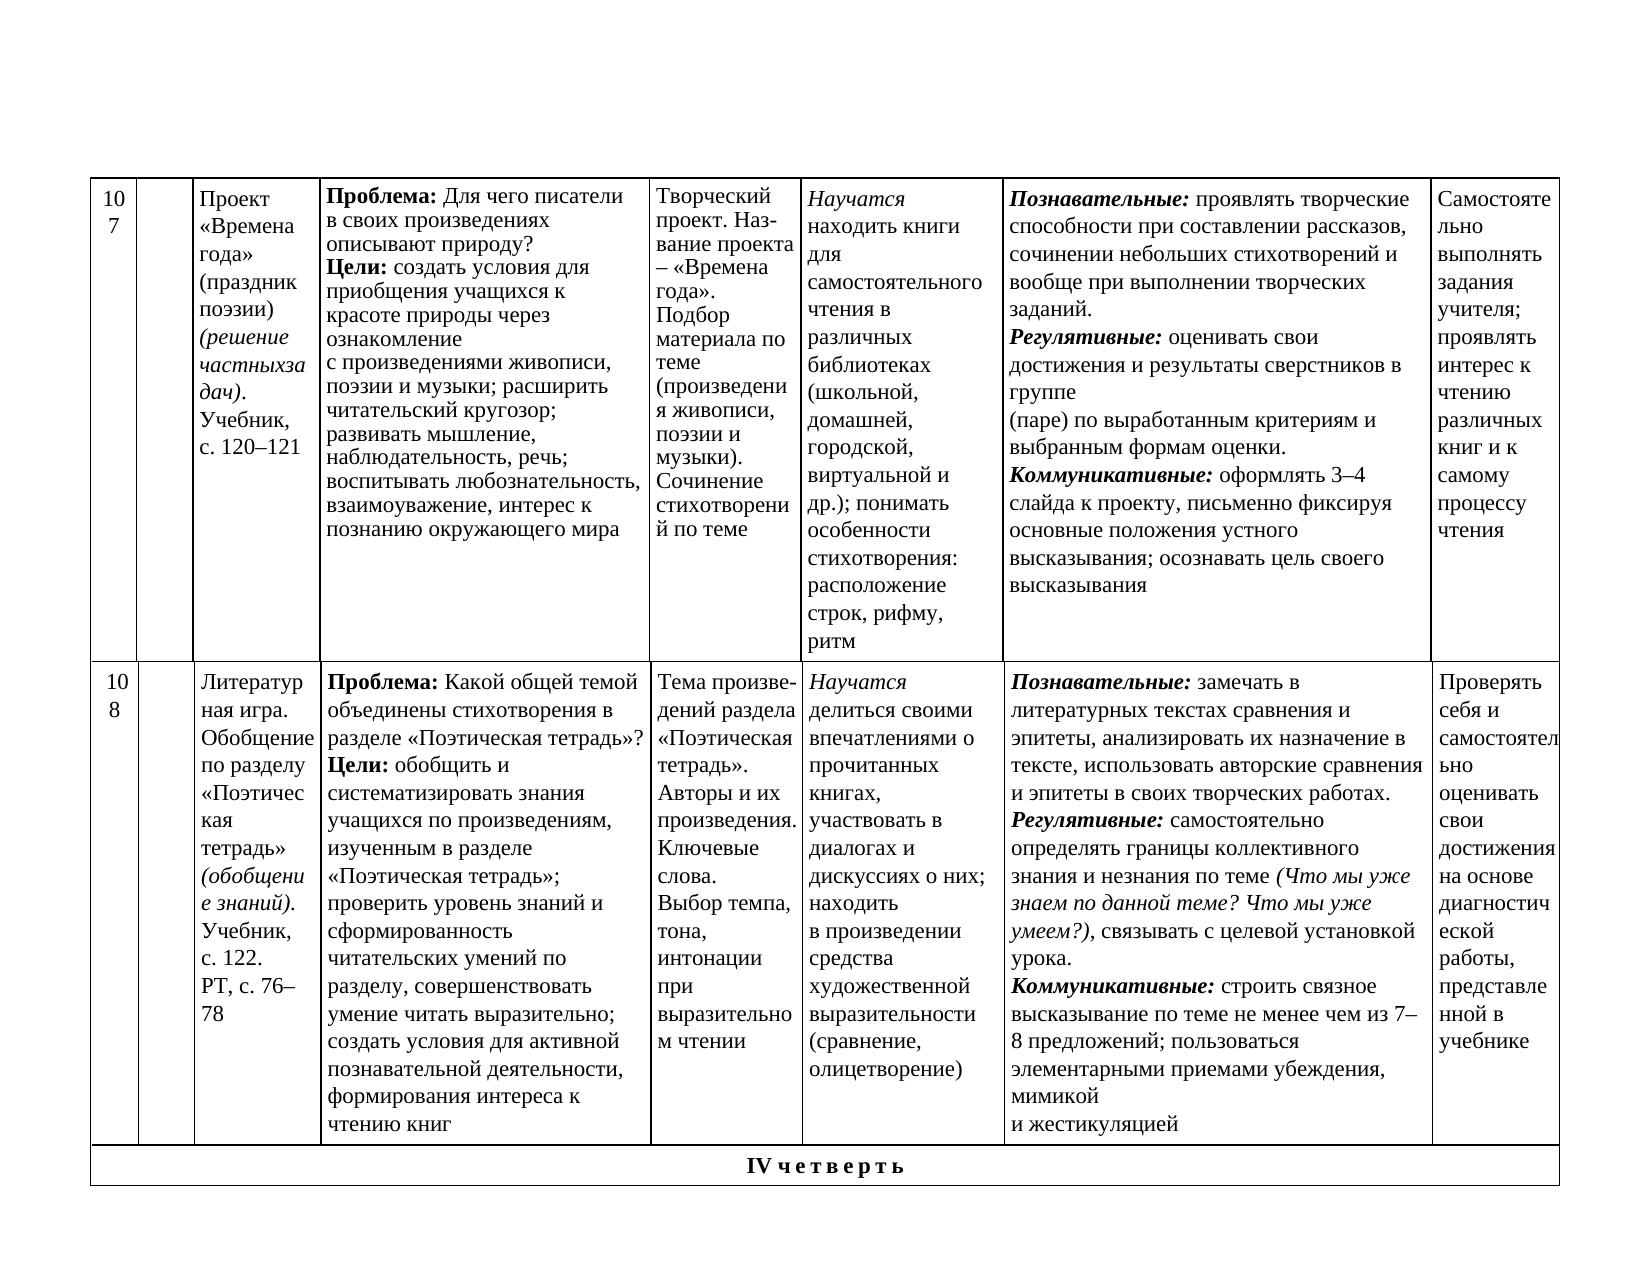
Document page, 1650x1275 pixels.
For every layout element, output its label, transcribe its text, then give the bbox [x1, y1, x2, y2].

table_cell [139, 662, 194, 1144]
table_cell Научатся делиться своими впечатлениями о прочитанных книгах, участвовать в диалогах и дискуссиях о них; находить в произведении средства художественной выразительности (сравнение, олицетворение) [803, 662, 1004, 1144]
table_cell 108 [91, 662, 138, 1144]
table_cell Тема произве-дений раздела «Поэтическая тетрадь». Авторы и их произведения. Ключевые слова. Выбор темпа, тона, интонации при выразительном чтении [652, 662, 802, 1144]
table_cell Проблема: Какой общей темой объединены стихотворения в разделе «Поэтическая тетрадь»? Цели: обобщить и систематизировать знания учащихся по произведениям, изученным в разделе «Поэтическая тетрадь»; проверить уровень знаний и сформированность читательских умений по разделу, совершенствовать умение читать выразительно; создать условия для активной познавательной деятельности, формирования интереса к чтению книг [322, 662, 650, 1144]
table_cell Проект «Времена года» (праздник поэзии) (решение частныхзадач). Учебник, с. 120–121 [194, 179, 319, 661]
table_cell Познавательные: замечать в литературных текстах сравнения и эпитеты, анализировать их назначение в тексте, использовать авторские сравнения и эпитеты в своих творческих работах. Регулятивные: самостоятельно определять границы коллективного знания и незнания по теме (Что мы уже знаем по данной теме? Что мы уже умеем?), связывать с целевой установкой урока. Коммуникативные: строить связное высказывание по теме не менее чем из 7–8 предложений; пользоваться элементарными приемами убеждения, мимикой и жестикуляцией [1005, 662, 1432, 1144]
table_cell [137, 179, 192, 661]
table_cell Проблема: Для чего писатели в своих произведениях описывают природу? Цели: создать условия для приобщения учащихся к красоте природы через ознакомление с произведениями живописи, поэзии и музыки; расширить читательский кругозор; развивать мышление, наблюдательность, речь; воспитывать любознательность, взаимоуважение, интерес к познанию окружающего мира [321, 179, 649, 661]
table_cell 107 [91, 179, 136, 661]
table_cell Познавательные: проявлять творческие способности при составлении рассказов, сочинении небольших стихотворений и вообще при выполнении творческих заданий. Регулятивные: оценивать свои достижения и результаты сверстников в группе (паре) по выработанным критериям и выбранным формам оценки. Коммуникативные: оформлять 3–4 слайда к проекту, письменно фиксируя основные положения устного высказывания; осознавать цель своего высказывания [1004, 179, 1430, 661]
table_cell Самостоятельно выполнять задания учителя; проявлять интерес к чтению различных книг и к самому процессу чтения [1432, 179, 1559, 661]
table_cell Научатся находить книги для самостоятельного чтения в различных библиотеках (школьной, домашней, городской, виртуальной и др.); понимать особенности стихотворения: расположение строк, рифму, ритм [802, 179, 1002, 661]
table_cell Литературная игра. Обобщение по разделу «Поэтическая тетрадь» (обобщение знаний). Учебник, с. 122. РТ, с. 76– 78 [195, 662, 320, 1144]
table_cell Проверять себя и самостоятельно оценивать свои достижения на основе диагностической работы, представленной в учебнике [1433, 662, 1559, 1144]
table_cell Творческий проект. Наз- вание проекта – «Времена года». Подбор материала по теме (произведения живописи, поэзии и музыки). Сочинение стихотворений по теме [650, 179, 800, 661]
table_cell IV четверть [91, 1145, 1559, 1184]
